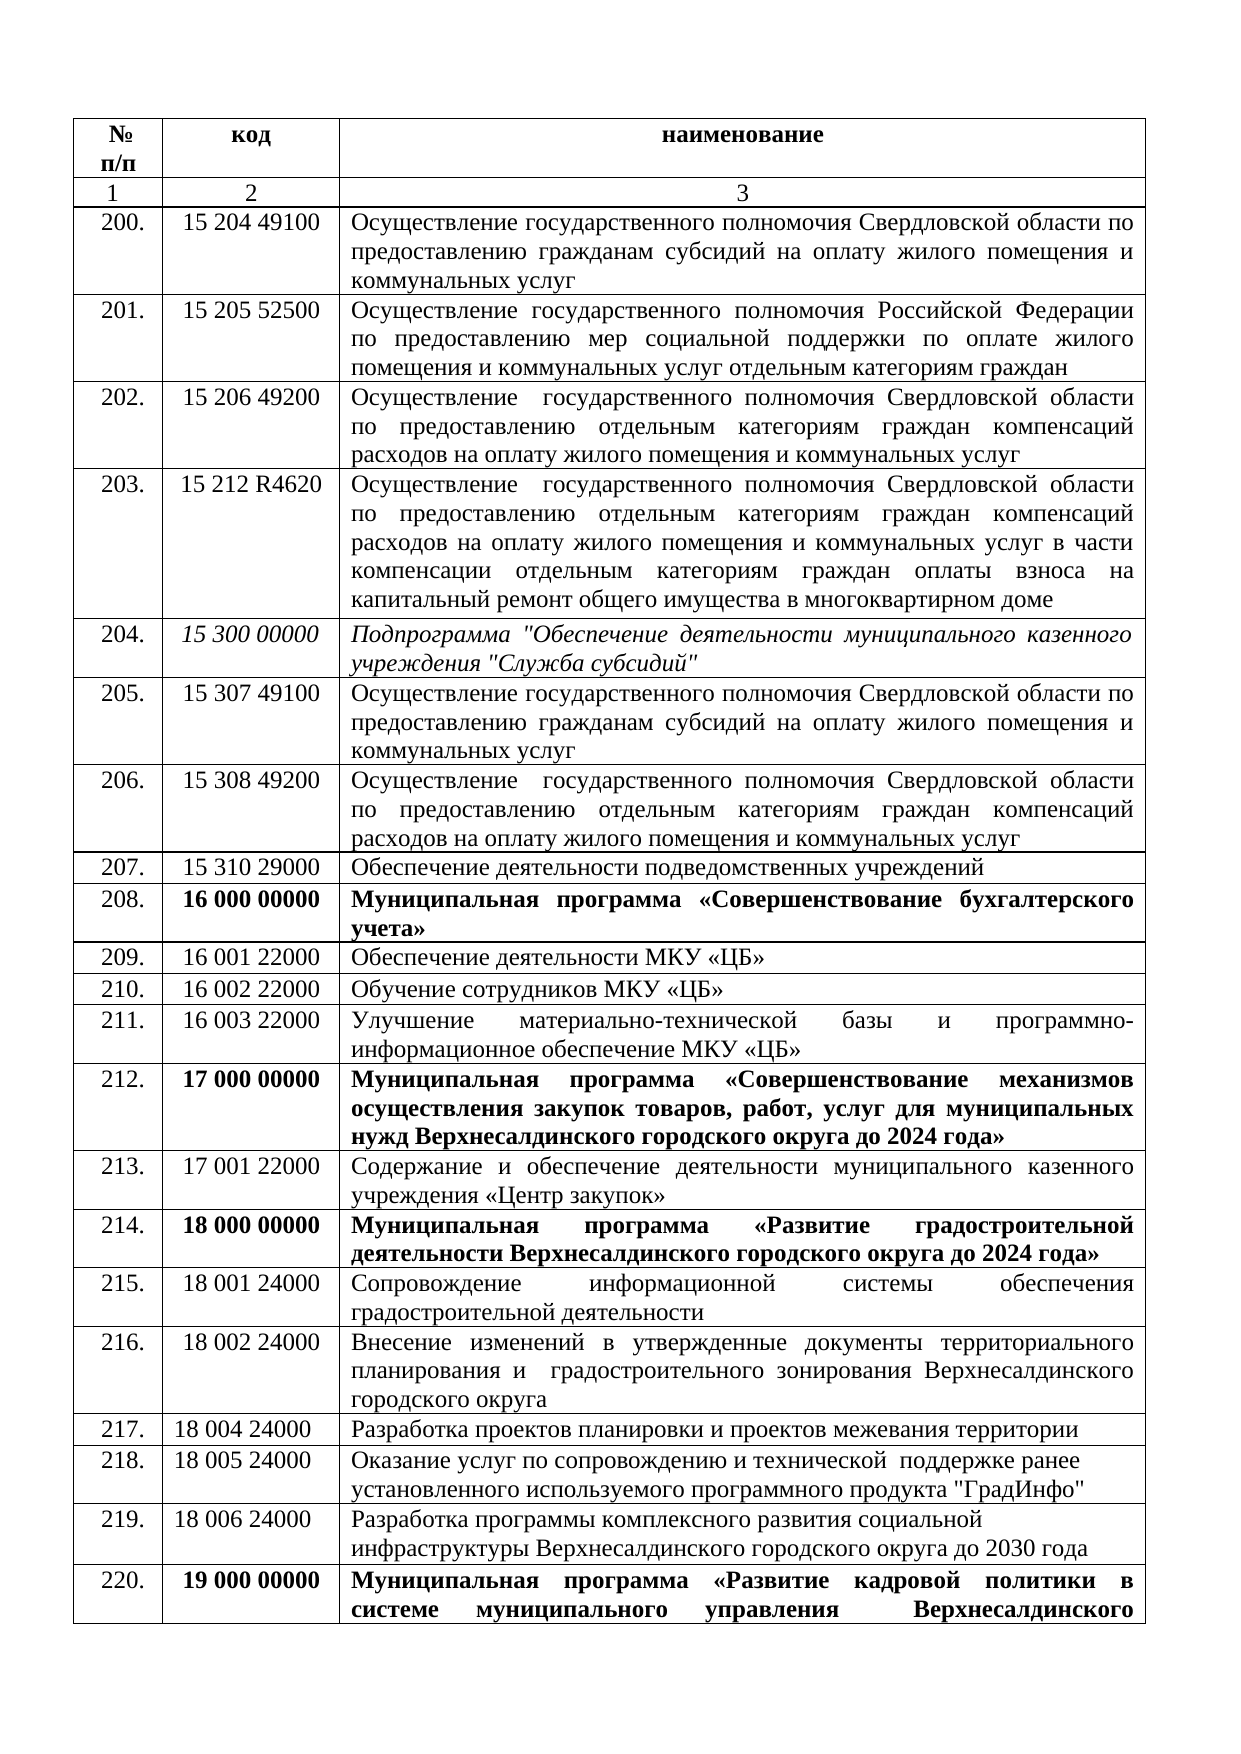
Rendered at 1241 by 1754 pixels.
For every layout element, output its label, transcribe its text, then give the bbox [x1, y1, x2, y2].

table_cell 1 [74, 178, 162, 206]
table_cell [74, 619, 162, 677]
table_cell [74, 382, 162, 468]
table_cell [74, 1210, 162, 1267]
table_cell 15 308 49200 [163, 765, 339, 851]
table_cell Муниципальная программа «Совершенствование механизмов осуществления закупок товаров, работ, услуг для муниципальных нужд Верхнесалдинского городского округа до 2024 года» [340, 1064, 1145, 1150]
table_cell 15 212 R4620 [163, 469, 339, 618]
table_cell 19 000 00000 [163, 1565, 339, 1622]
table_cell 2 [163, 178, 339, 206]
table_cell [74, 1151, 162, 1209]
table_cell 18 002 24000 [163, 1327, 339, 1413]
table_cell 18 004 24000 [163, 1414, 339, 1444]
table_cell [340, 1565, 1145, 1622]
table_cell Осуществление государственного полномочия Свердловской области по предоставлению отдельным категориям граждан компенсаций расходов на оплату жилого помещения и коммунальных услуг в части компенсации отдельным категориям граждан оплаты взноса на капитальный ремонт общего имущества в многоквартирном доме [340, 469, 1145, 618]
table_cell [74, 765, 162, 851]
table_cell 15 206 49200 [163, 382, 339, 468]
table_header код [163, 119, 339, 177]
table_cell [74, 1446, 162, 1503]
table_header наименование [340, 119, 1145, 177]
table_cell 15 310 29000 [163, 853, 339, 883]
table_cell [74, 295, 162, 381]
table_cell 15 204 49100 [163, 208, 339, 294]
table_cell [74, 208, 162, 294]
table_cell 17 001 22000 [163, 1151, 339, 1209]
table_cell Разработка проектов планировки и проектов межевания территории [340, 1414, 1145, 1444]
table_cell [74, 469, 162, 618]
table_cell 18 001 24000 [163, 1268, 339, 1326]
table_cell Осуществление государственного полномочия Свердловской области по предоставлению гражданам субсидий на оплату жилого помещения и коммунальных услуг [340, 208, 1145, 294]
table_cell Разработка программы комплексного развития социальной инфраструктуры Верхнесалдинского городского округа до 2030 года [340, 1504, 1145, 1564]
table_cell Сопровождение информационной системы обеспечения градостроительной деятельности [340, 1268, 1145, 1326]
table_cell [74, 1504, 162, 1564]
table_cell [74, 943, 162, 973]
table_cell [74, 1327, 162, 1413]
table_cell 16 002 22000 [163, 974, 339, 1004]
table_cell [74, 1064, 162, 1150]
table_cell Обучение сотрудников МКУ «ЦБ» [340, 974, 1145, 1004]
table_cell Осуществление государственного полномочия Свердловской области по предоставлению отдельным категориям граждан компенсаций расходов на оплату жилого помещения и коммунальных услуг [340, 765, 1145, 851]
table_cell Улучшение материально-технической базы и программно-информационное обеспечение МКУ «ЦБ» [340, 1005, 1145, 1063]
table_cell [74, 678, 162, 764]
table_cell Муниципальная программа «Развитие градостроительной деятельности Верхнесалдинского городского округа до 2024 года» [340, 1210, 1145, 1267]
table_cell [74, 853, 162, 883]
table_cell Оказание услуг по сопровождению и технической поддержке ранее установленного используемого программного продукта "ГрадИнфо" [340, 1446, 1145, 1503]
table_cell Обеспечение деятельности МКУ «ЦБ» [340, 943, 1145, 973]
table_cell 3 [340, 178, 1145, 206]
table_cell 18 000 00000 [163, 1210, 339, 1267]
table_header № п/п [74, 119, 162, 177]
table_cell Осуществление государственного полномочия Российской Федерации по предоставлению мер социальной поддержки по оплате жилого помещения и коммунальных услуг отдельным категориям граждан [340, 295, 1145, 381]
table_cell 15 300 00000 [163, 619, 339, 677]
table_cell Осуществление государственного полномочия Свердловской области по предоставлению отдельным категориям граждан компенсаций расходов на оплату жилого помещения и коммунальных услуг [340, 382, 1145, 468]
table_cell 15 205 52500 [163, 295, 339, 381]
table_cell [74, 1005, 162, 1063]
table_cell Осуществление государственного полномочия Свердловской области по предоставлению гражданам субсидий на оплату жилого помещения и коммунальных услуг [340, 678, 1145, 764]
table_cell [74, 974, 162, 1004]
table_cell 18 005 24000 [163, 1446, 339, 1503]
table_cell Муниципальная программа «Совершенствование бухгалтерского учета» [340, 884, 1145, 941]
table_cell Подпрограмма "Обеспечение деятельности муниципального казенного учреждения "Служба субсидий" [340, 619, 1145, 677]
table_cell 18 006 24000 [163, 1504, 339, 1564]
table_cell Обеспечение деятельности подведомственных учреждений [340, 853, 1145, 883]
table_cell [74, 884, 162, 941]
table_cell Внесение изменений в утвержденные документы территориального планирования и градостроительного зонирования Верхнесалдинского городского округа [340, 1327, 1145, 1413]
table_cell 16 000 00000 [163, 884, 339, 941]
table_cell [74, 1414, 162, 1444]
table_cell [74, 1565, 162, 1622]
table_cell 15 307 49100 [163, 678, 339, 764]
table_cell 16 003 22000 [163, 1005, 339, 1063]
table_cell 17 000 00000 [163, 1064, 339, 1150]
table_cell Содержание и обеспечение деятельности муниципального казенного учреждения «Центр закупок» [340, 1151, 1145, 1209]
table_cell [74, 1268, 162, 1326]
table_cell 16 001 22000 [163, 943, 339, 973]
